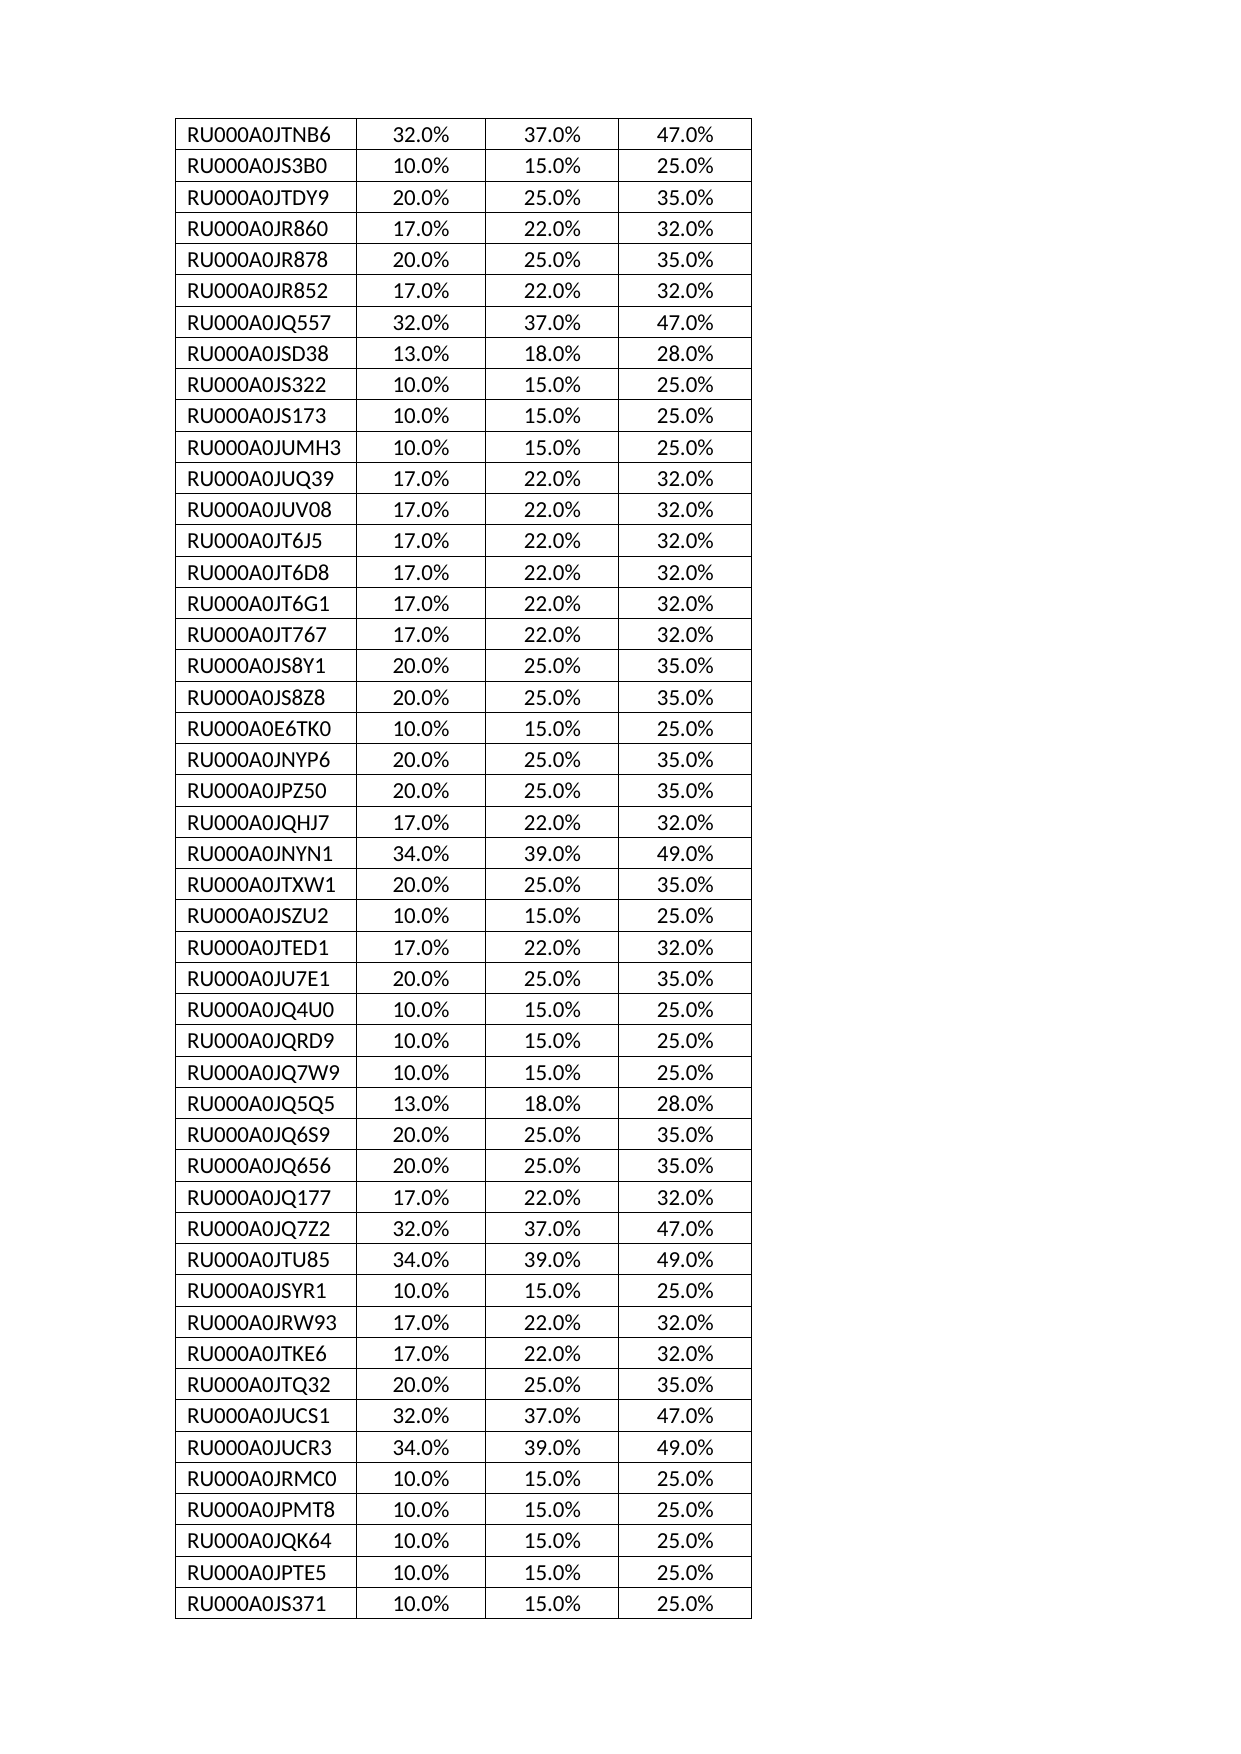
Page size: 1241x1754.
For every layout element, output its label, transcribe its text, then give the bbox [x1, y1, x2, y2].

table_cell RU000A0JQ177 [176, 1182, 356, 1212]
table_cell 10.0% [357, 150, 485, 181]
table_cell RU000A0JUCS1 [176, 1400, 356, 1431]
table_cell 18.0% [486, 1088, 618, 1118]
table_cell 20.0% [357, 182, 485, 212]
table_cell 13.0% [357, 338, 485, 368]
table_cell 15.0% [486, 713, 618, 743]
table_cell 20.0% [357, 963, 485, 993]
table_cell 15.0% [486, 1588, 618, 1618]
table_cell 39.0% [486, 1244, 618, 1274]
table_cell RU000A0JRMC0 [176, 1463, 356, 1493]
table_cell 22.0% [486, 619, 618, 649]
table_cell 47.0% [619, 1213, 751, 1243]
table_cell 28.0% [619, 338, 751, 368]
table_cell RU000A0JQHJ7 [176, 807, 356, 837]
table_cell RU000A0JPMT8 [176, 1494, 356, 1524]
table_cell RU000A0JTKE6 [176, 1338, 356, 1368]
table_cell 25.0% [486, 1119, 618, 1149]
table_cell RU000A0JNYP6 [176, 744, 356, 774]
table_cell 20.0% [357, 244, 485, 274]
table_cell RU000A0JUQ39 [176, 463, 356, 493]
table_cell 25.0% [619, 1494, 751, 1524]
table_cell 35.0% [619, 963, 751, 993]
table_cell RU000A0JTNB6 [176, 119, 356, 149]
table_cell 32.0% [619, 463, 751, 493]
table_cell RU000A0JUCR3 [176, 1432, 356, 1462]
table_cell 32.0% [619, 213, 751, 243]
table_cell 10.0% [357, 432, 485, 462]
table_cell 25.0% [619, 994, 751, 1024]
table_cell RU000A0JQ7W9 [176, 1057, 356, 1087]
table_cell 32.0% [357, 1400, 485, 1431]
table_cell RU000A0JTED1 [176, 932, 356, 962]
table_cell 15.0% [486, 1025, 618, 1056]
table_cell RU000A0JUV08 [176, 494, 356, 524]
table_cell 25.0% [619, 400, 751, 431]
table_cell RU000A0JS322 [176, 369, 356, 399]
table_cell 25.0% [486, 963, 618, 993]
table_cell 22.0% [486, 494, 618, 524]
table_cell 25.0% [619, 150, 751, 181]
table_cell RU000A0JRW93 [176, 1307, 356, 1337]
table_cell 25.0% [619, 1525, 751, 1556]
table_cell 35.0% [619, 244, 751, 274]
table_cell 10.0% [357, 713, 485, 743]
table_cell 17.0% [357, 494, 485, 524]
table_cell 32.0% [357, 119, 485, 149]
table_cell 35.0% [619, 775, 751, 806]
table_cell 17.0% [357, 588, 485, 618]
table_cell RU000A0JT767 [176, 619, 356, 649]
table_cell 10.0% [357, 1463, 485, 1493]
table_cell 17.0% [357, 1182, 485, 1212]
table_cell 20.0% [357, 682, 485, 712]
table_cell 39.0% [486, 1432, 618, 1462]
table_cell 32.0% [619, 557, 751, 587]
table_cell 17.0% [357, 275, 485, 306]
table_cell RU000A0JSYR1 [176, 1275, 356, 1306]
table_cell RU000A0JTQ32 [176, 1369, 356, 1399]
table_cell 17.0% [357, 557, 485, 587]
table_cell RU000A0JTXW1 [176, 869, 356, 899]
table_cell 20.0% [357, 744, 485, 774]
table_cell RU000A0JQ5Q5 [176, 1088, 356, 1118]
table_cell RU000A0JU7E1 [176, 963, 356, 993]
table_cell 20.0% [357, 1119, 485, 1149]
table_cell RU000A0JSZU2 [176, 900, 356, 931]
table_cell 32.0% [619, 619, 751, 649]
table_cell RU000A0JSD38 [176, 338, 356, 368]
table_cell 15.0% [486, 150, 618, 181]
table_cell 37.0% [486, 1213, 618, 1243]
table_cell 49.0% [619, 1244, 751, 1274]
table_cell 25.0% [619, 900, 751, 931]
table_cell 25.0% [619, 1025, 751, 1056]
table_cell 35.0% [619, 650, 751, 681]
table_cell RU000A0JR852 [176, 275, 356, 306]
table_cell RU000A0JQRD9 [176, 1025, 356, 1056]
table_cell 25.0% [486, 744, 618, 774]
table_cell 25.0% [619, 1275, 751, 1306]
table_cell RU000A0JT6J5 [176, 525, 356, 556]
table_cell 25.0% [619, 1588, 751, 1618]
table_cell 34.0% [357, 1432, 485, 1462]
table_cell RU000A0JR860 [176, 213, 356, 243]
table_cell 34.0% [357, 1244, 485, 1274]
table_cell 17.0% [357, 525, 485, 556]
table_cell 35.0% [619, 1369, 751, 1399]
table_cell 17.0% [357, 213, 485, 243]
table_cell 37.0% [486, 1400, 618, 1431]
table_cell RU000A0JS3B0 [176, 150, 356, 181]
table_cell 15.0% [486, 1557, 618, 1587]
table_cell 25.0% [486, 1150, 618, 1181]
table_cell 25.0% [486, 1369, 618, 1399]
table_cell 25.0% [486, 244, 618, 274]
table_cell 25.0% [486, 650, 618, 681]
table_cell 15.0% [486, 994, 618, 1024]
table_cell 32.0% [619, 932, 751, 962]
table_cell RU000A0E6TK0 [176, 713, 356, 743]
table_cell 47.0% [619, 119, 751, 149]
table_cell 49.0% [619, 1432, 751, 1462]
table_cell 17.0% [357, 807, 485, 837]
table_cell 22.0% [486, 1307, 618, 1337]
table_cell 25.0% [486, 182, 618, 212]
table_cell 10.0% [357, 1275, 485, 1306]
table_cell 32.0% [619, 525, 751, 556]
table_cell 10.0% [357, 1588, 485, 1618]
table_cell 47.0% [619, 1400, 751, 1431]
table_cell 37.0% [486, 119, 618, 149]
table_cell 32.0% [619, 1338, 751, 1368]
table_cell RU000A0JQK64 [176, 1525, 356, 1556]
table_cell 13.0% [357, 1088, 485, 1118]
table_cell RU000A0JQ656 [176, 1150, 356, 1181]
table_cell 32.0% [357, 1213, 485, 1243]
table_cell 22.0% [486, 463, 618, 493]
table_cell 10.0% [357, 1525, 485, 1556]
table_cell 34.0% [357, 838, 485, 868]
table_cell 35.0% [619, 744, 751, 774]
table_cell 22.0% [486, 213, 618, 243]
table_cell 15.0% [486, 1275, 618, 1306]
table_cell RU000A0JPTE5 [176, 1557, 356, 1587]
table_cell 47.0% [619, 307, 751, 337]
table_cell 22.0% [486, 275, 618, 306]
table_cell 25.0% [486, 775, 618, 806]
table_cell RU000A0JQ4U0 [176, 994, 356, 1024]
table_cell RU000A0JS371 [176, 1588, 356, 1618]
table_cell RU000A0JS173 [176, 400, 356, 431]
table_cell 10.0% [357, 400, 485, 431]
table_cell 37.0% [486, 307, 618, 337]
table_cell RU000A0JNYN1 [176, 838, 356, 868]
table_cell 32.0% [357, 307, 485, 337]
table_cell RU000A0JQ7Z2 [176, 1213, 356, 1243]
table_cell 17.0% [357, 463, 485, 493]
table_cell 25.0% [619, 1557, 751, 1587]
table_cell 32.0% [619, 588, 751, 618]
table_cell 25.0% [619, 432, 751, 462]
table_cell 22.0% [486, 525, 618, 556]
table_cell RU000A0JT6G1 [176, 588, 356, 618]
table_cell RU000A0JR878 [176, 244, 356, 274]
table_cell 35.0% [619, 182, 751, 212]
table_cell 35.0% [619, 869, 751, 899]
table_cell 10.0% [357, 994, 485, 1024]
table_cell RU000A0JTDY9 [176, 182, 356, 212]
table_cell RU000A0JTU85 [176, 1244, 356, 1274]
table_cell 15.0% [486, 432, 618, 462]
table_cell 25.0% [486, 869, 618, 899]
table_cell 32.0% [619, 275, 751, 306]
table_cell RU000A0JQ557 [176, 307, 356, 337]
table_cell 10.0% [357, 1057, 485, 1087]
table_cell RU000A0JQ6S9 [176, 1119, 356, 1149]
table_cell 17.0% [357, 619, 485, 649]
table_cell 22.0% [486, 588, 618, 618]
table_cell 22.0% [486, 1182, 618, 1212]
table_cell 32.0% [619, 807, 751, 837]
table_cell 15.0% [486, 1057, 618, 1087]
table_cell 10.0% [357, 1025, 485, 1056]
table_cell 22.0% [486, 557, 618, 587]
table_cell 25.0% [619, 1463, 751, 1493]
table_cell 10.0% [357, 369, 485, 399]
table_cell 32.0% [619, 494, 751, 524]
table_cell 35.0% [619, 1150, 751, 1181]
table_cell 15.0% [486, 1525, 618, 1556]
table_cell 15.0% [486, 1463, 618, 1493]
table_cell 15.0% [486, 369, 618, 399]
table_cell 49.0% [619, 838, 751, 868]
table_cell RU000A0JT6D8 [176, 557, 356, 587]
table_cell RU000A0JPZ50 [176, 775, 356, 806]
table_cell 25.0% [619, 713, 751, 743]
table_cell 32.0% [619, 1307, 751, 1337]
table_cell 20.0% [357, 775, 485, 806]
table_cell 17.0% [357, 1307, 485, 1337]
table_cell RU000A0JUMH3 [176, 432, 356, 462]
table_cell 10.0% [357, 900, 485, 931]
table_cell 15.0% [486, 1494, 618, 1524]
table_cell RU000A0JS8Z8 [176, 682, 356, 712]
table_cell 10.0% [357, 1557, 485, 1587]
table_cell 25.0% [486, 682, 618, 712]
table_cell 20.0% [357, 869, 485, 899]
table_cell 22.0% [486, 1338, 618, 1368]
table_cell 20.0% [357, 1369, 485, 1399]
table_cell 20.0% [357, 650, 485, 681]
table_cell 35.0% [619, 682, 751, 712]
table_cell 32.0% [619, 1182, 751, 1212]
table_cell 20.0% [357, 1150, 485, 1181]
table_cell 17.0% [357, 932, 485, 962]
table_cell RU000A0JS8Y1 [176, 650, 356, 681]
table_cell 22.0% [486, 807, 618, 837]
table_cell 35.0% [619, 1119, 751, 1149]
table_cell 39.0% [486, 838, 618, 868]
table_cell 15.0% [486, 900, 618, 931]
table_cell 15.0% [486, 400, 618, 431]
table_cell 22.0% [486, 932, 618, 962]
table_cell 25.0% [619, 369, 751, 399]
table_cell 10.0% [357, 1494, 485, 1524]
table_cell 17.0% [357, 1338, 485, 1368]
table_cell 25.0% [619, 1057, 751, 1087]
table_cell 18.0% [486, 338, 618, 368]
table_cell 28.0% [619, 1088, 751, 1118]
